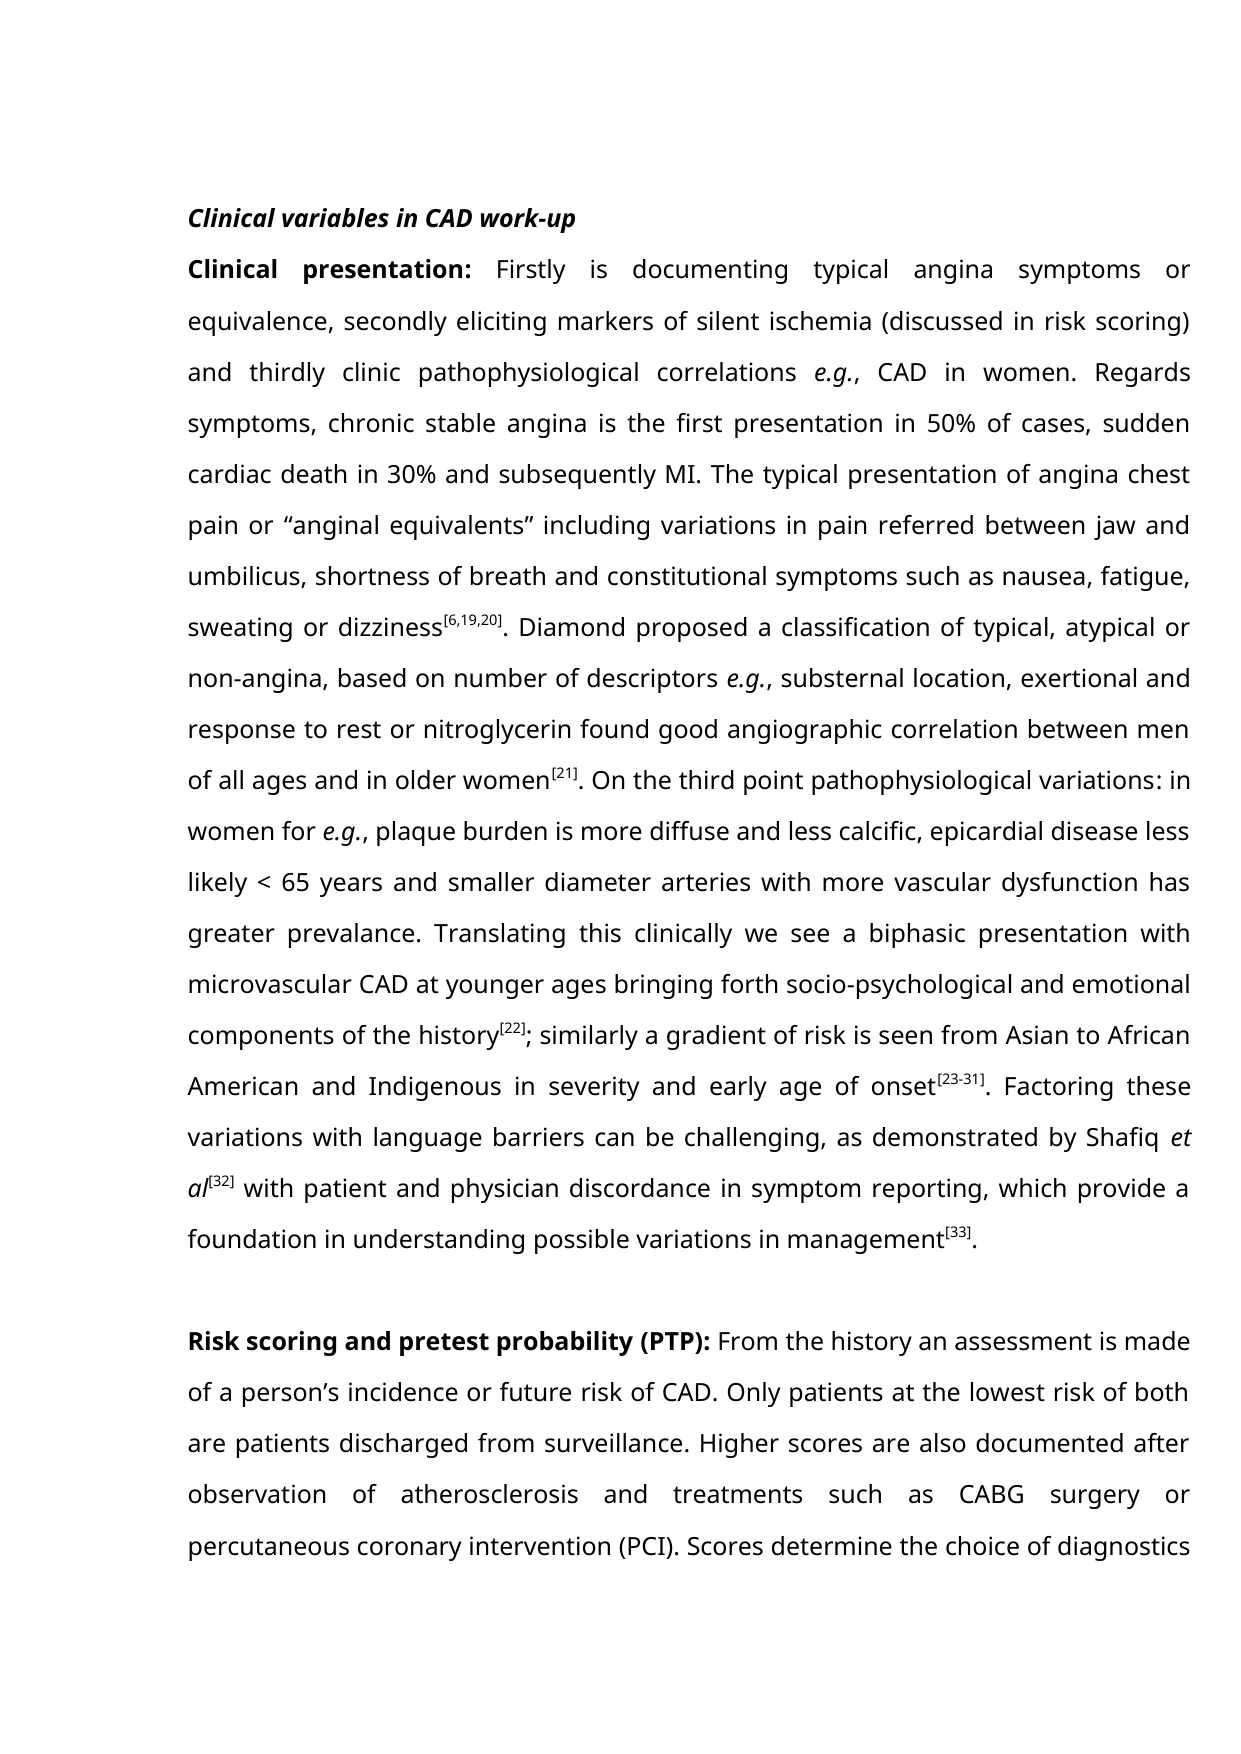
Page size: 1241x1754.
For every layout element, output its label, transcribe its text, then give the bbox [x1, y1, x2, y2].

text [187, 1324, 1191, 1562]
text Clinical variables in CAD work-up [187, 201, 1191, 235]
text Clinical presentation: Firstly is documenting typical angina symptoms or equivalence, secondly eliciting markers of silent ischemia (discussed in risk scoring) and thirdly clinic pathophysiological correlations e.g., CAD in women. Regards symptoms, chronic stable angina is the first presentation in 50% of cases, sudden cardiac death in 30% and subsequently MI. The typical presentation of angina chest pain or “anginal equivalents” including variations in pain referred between jaw and umbilicus, shortness of breath and constitutional symptoms such as nausea, fatigue, sweating or dizziness[6,19,20]. Diamond proposed a classification of typical, atypical or non-angina, based on number of descriptors e.g., substernal location, exertional and response to rest or nitroglycerin found good angiographic correlation between men of all ages and in older women[21]. On the third point pathophysiological variations: in women for e.g., plaque burden is more diffuse and less calcific, epicardial disease less likely < 65 years and smaller diameter arteries with more vascular dysfunction has greater prevalance. Translating this clinically we see a biphasic presentation with microvascular CAD at younger ages bringing forth socio-psychological and emotional components of the history[22]; similarly a gradient of risk is seen from Asian to African American and Indigenous in severity and early age of onset[23-31]. Factoring these variations with language barriers can be challenging, as demonstrated by Shafiq et al[32] with patient and physician discordance in symptom reporting, which provide a foundation in understanding possible variations in management[33]. [187, 252, 1191, 1256]
